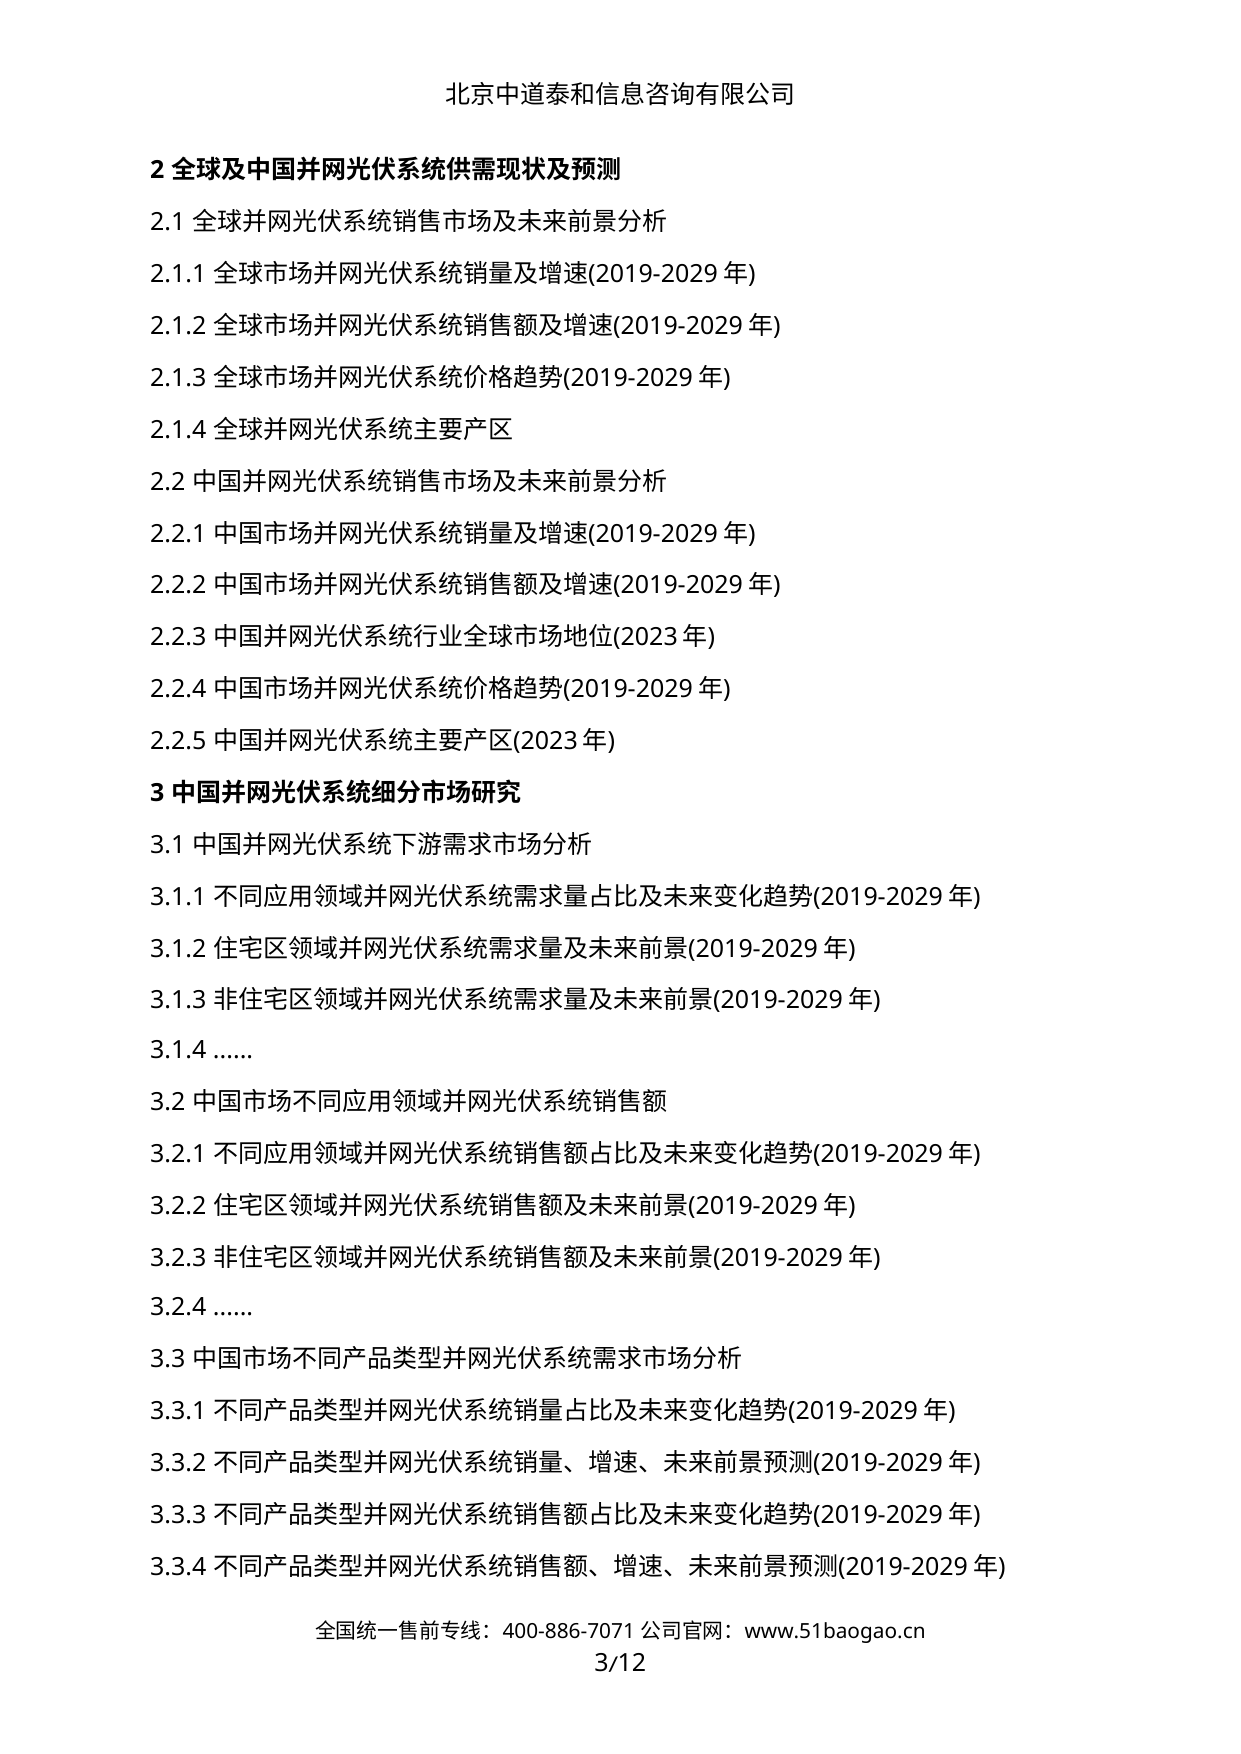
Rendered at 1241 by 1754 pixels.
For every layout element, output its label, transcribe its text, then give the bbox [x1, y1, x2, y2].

text 3.2.4 ...... [150, 1289, 1090, 1323]
text 2.1.3 全球市场并网光伏系统价格趋势(2019-2029年) [150, 357, 1090, 394]
text 3.1.3 非住宅区领域并网光伏系统需求量及未来前景(2019-2029年) [150, 980, 1090, 1016]
text 3.3 中国市场不同产品类型并网光伏系统需求市场分析 [150, 1339, 1090, 1375]
text 3.2 中国市场不同应用领域并网光伏系统销售额 [150, 1082, 1090, 1118]
text 3.1.2 住宅区领域并网光伏系统需求量及未来前景(2019-2029年) [150, 928, 1090, 964]
text 2.2.4 中国市场并网光伏系统价格趋势(2019-2029年) [150, 669, 1090, 705]
text 2.1 全球并网光伏系统销售市场及未来前景分析 [150, 202, 1090, 238]
text 3.1.4 ...... [150, 1032, 1090, 1066]
text 3.2.1 不同应用领域并网光伏系统销售额占比及未来变化趋势(2019-2029年) [150, 1133, 1090, 1170]
text 2 全球及中国并网光伏系统供需现状及预测 [150, 150, 1090, 186]
text 3 中国并网光伏系统细分市场研究 [150, 772, 1090, 809]
text 3.3.1 不同产品类型并网光伏系统销量占比及未来变化趋势(2019-2029年) [150, 1391, 1090, 1427]
text 2.2.2 中国市场并网光伏系统销售额及增速(2019-2029年) [150, 565, 1090, 601]
text 2.2.5 中国并网光伏系统主要产区(2023年) [150, 721, 1090, 757]
text 3.1.1 不同应用领域并网光伏系统需求量占比及未来变化趋势(2019-2029年) [150, 876, 1090, 912]
text 3.3.3 不同产品类型并网光伏系统销售额占比及未来变化趋势(2019-2029年) [150, 1494, 1090, 1531]
text 3.2.2 住宅区领域并网光伏系统销售额及未来前景(2019-2029年) [150, 1185, 1090, 1222]
text 2.1.2 全球市场并网光伏系统销售额及增速(2019-2029年) [150, 306, 1090, 342]
text 3.1 中国并网光伏系统下游需求市场分析 [150, 824, 1090, 861]
text 2.1.4 全球并网光伏系统主要产区 [150, 409, 1090, 446]
text 2.2.1 中国市场并网光伏系统销量及增速(2019-2029年) [150, 513, 1090, 549]
text 2.1.1 全球市场并网光伏系统销量及增速(2019-2029年) [150, 254, 1090, 290]
text 3.3.4 不同产品类型并网光伏系统销售额、增速、未来前景预测(2019-2029年) [150, 1546, 1090, 1582]
text 2.2.3 中国并网光伏系统行业全球市场地位(2023年) [150, 617, 1090, 653]
text 3.2.3 非住宅区领域并网光伏系统销售额及未来前景(2019-2029年) [150, 1237, 1090, 1273]
text 3.3.2 不同产品类型并网光伏系统销量、增速、未来前景预测(2019-2029年) [150, 1442, 1090, 1479]
text 2.2 中国并网光伏系统销售市场及未来前景分析 [150, 461, 1090, 497]
